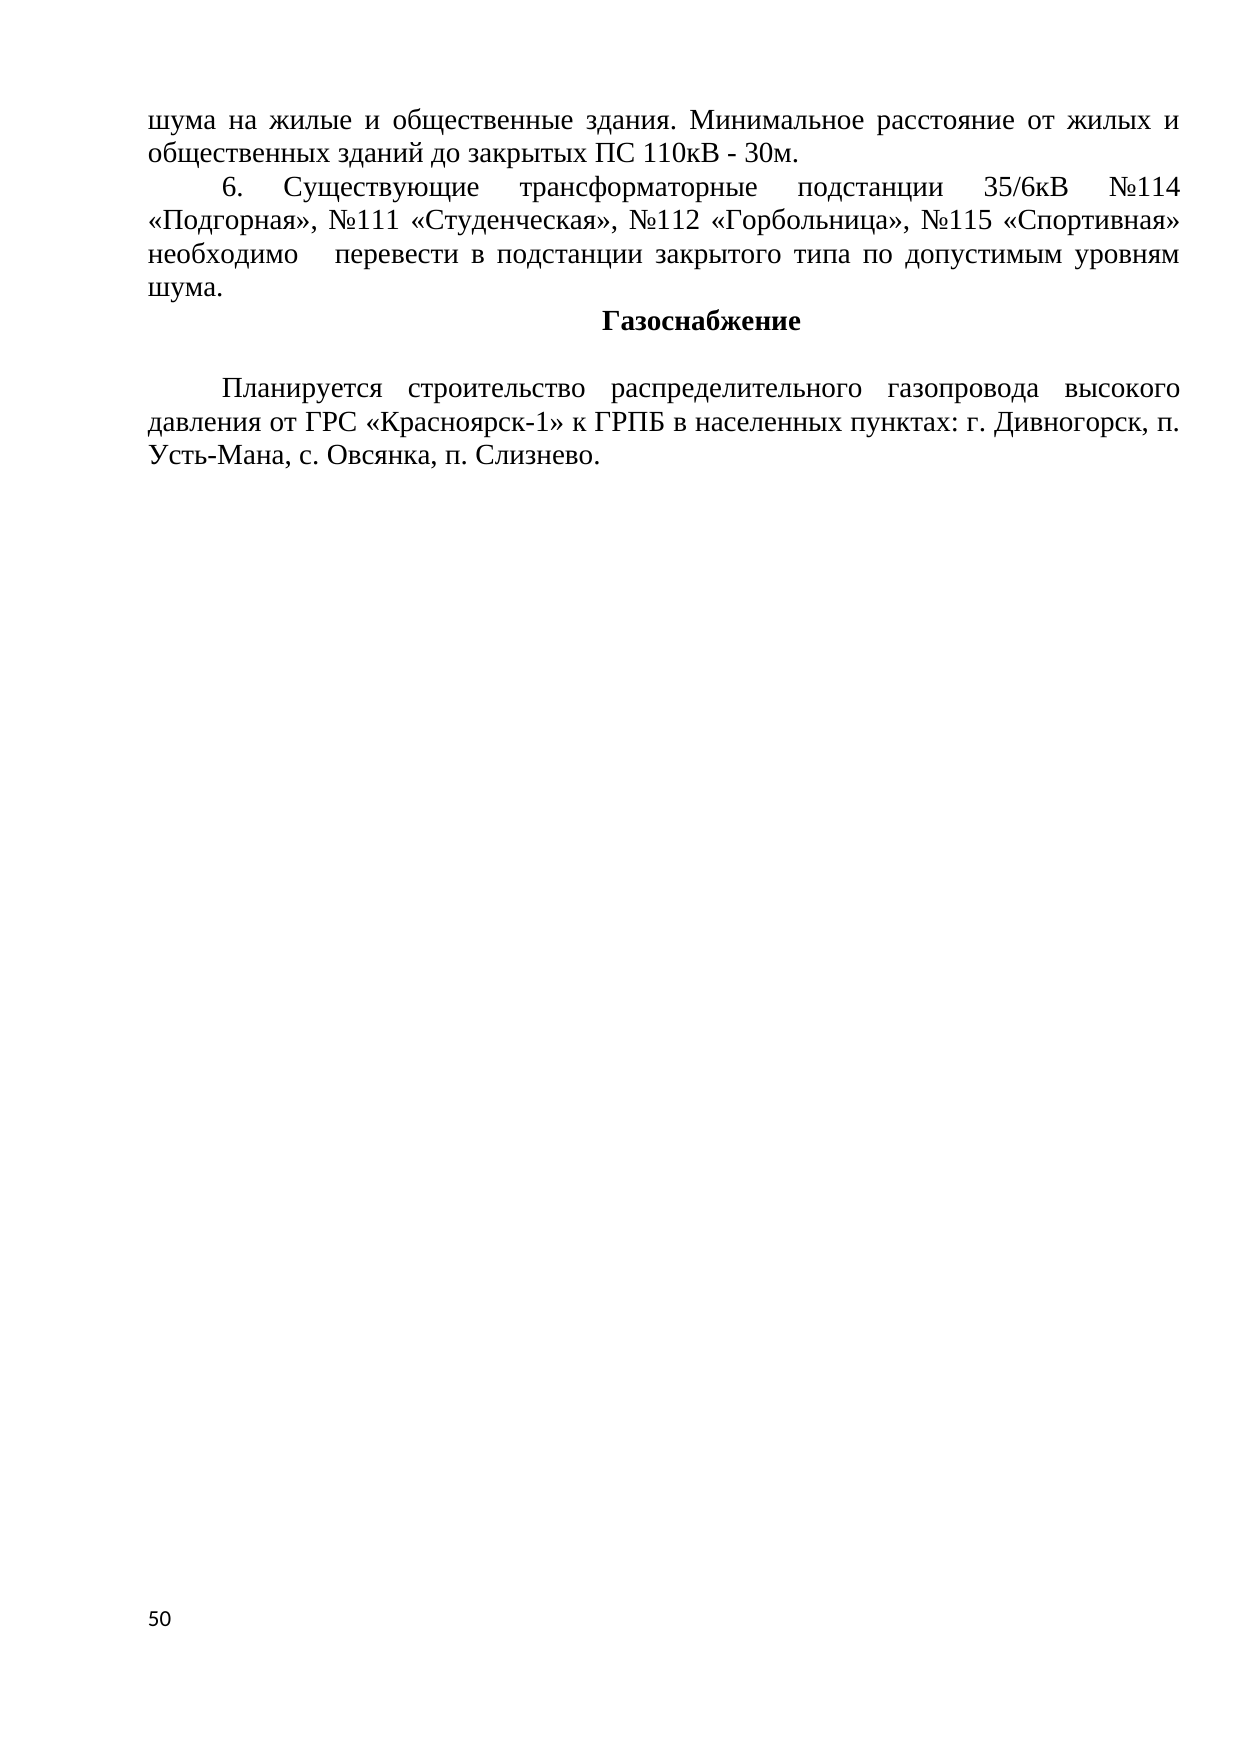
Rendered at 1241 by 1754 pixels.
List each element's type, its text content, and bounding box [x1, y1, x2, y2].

text Газоснабжение [148, 303, 1181, 337]
text Планируется строительство распределительного газопровода высокого давления от ГРС «Красноярск-1» к ГРПБ в населенных пунктах: г. Дивногорск, п. Усть-Мана, с. Овсянка, п. Слизнево. [148, 370, 1181, 471]
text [148, 102, 1181, 169]
text 6. Существующие трансформаторные подстанции 35/6кВ №114 «Подгорная», №111 «Студенческая», №112 «Горбольница», №115 «Спортивная» необходимо перевести в подстанции закрытого типа по допустимым уровням шума. [148, 169, 1181, 303]
